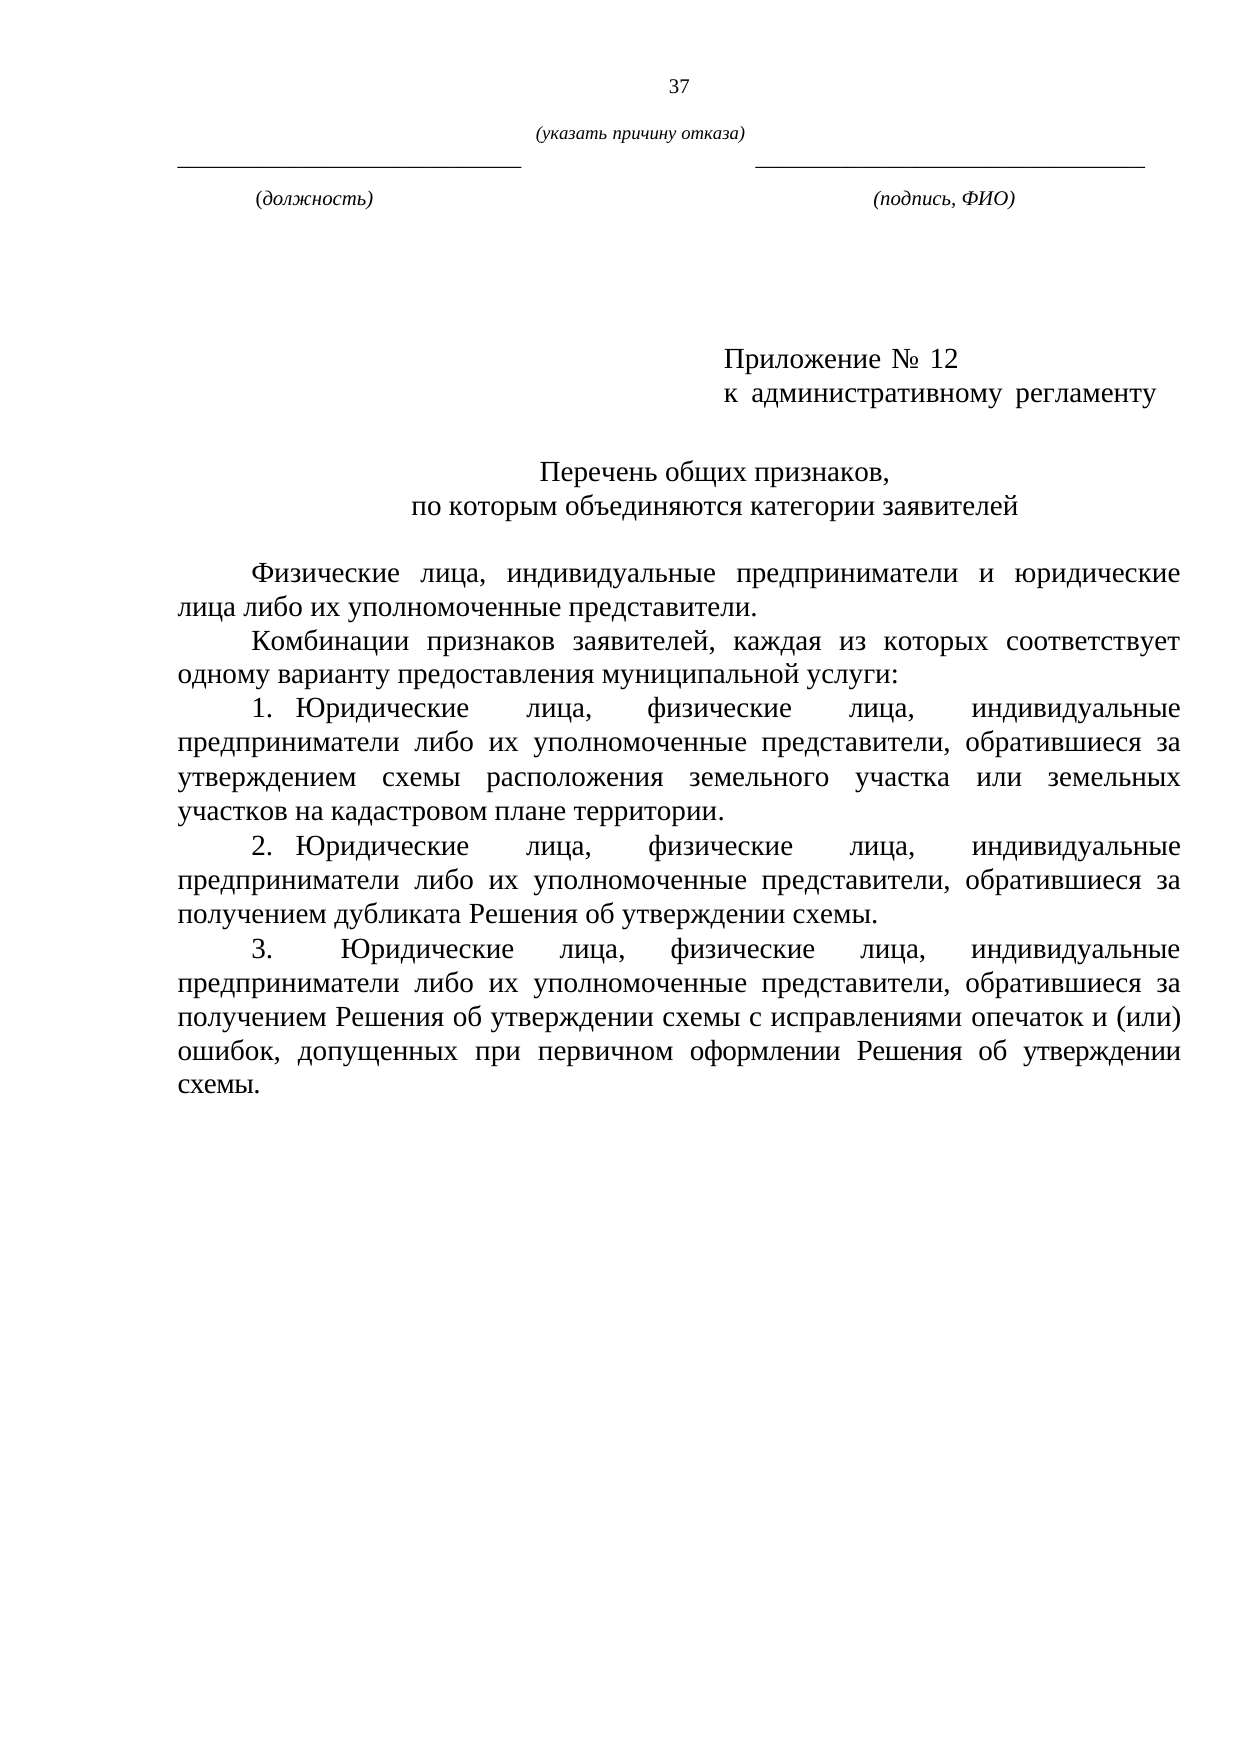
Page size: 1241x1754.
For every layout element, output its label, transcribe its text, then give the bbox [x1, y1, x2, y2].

list Юридические лица, физические лица, индивидуальные предприниматели либо их уполномоченные представители, обратившиеся за получением Решения об утверждении схемы с исправлениями опечаток и (или) ошибок, допущенных при первичном оформлении Решения об утверждении схемы. [177, 931, 1181, 1100]
text Приложение № 12 [723, 341, 1181, 375]
text Комбинации признаков заявителей, каждая из которых соответствует одному варианту предоставления муниципальной услуги: [177, 623, 1181, 690]
list Юридические лица, физические лица, индивидуальные предприниматели либо их уполномоченные представители, обратившиеся за утверждением схемы расположения земельного участка или земельных участков на кадастровом плане территории. [177, 690, 1181, 827]
text Физические лица, индивидуальные предприниматели и юридические лица либо их уполномоченные представители. [177, 555, 1181, 622]
text ______________________________ __________________________________ [177, 143, 1181, 170]
text к административному регламенту [723, 375, 1181, 408]
text (указать причину отказа) [316, 122, 1135, 143]
text по которым объединяются категории заявителей [250, 488, 1179, 522]
list Юридические лица, физические лица, индивидуальные предприниматели либо их уполномоченные представители, обратившиеся за получением дубликата Решения об утверждении схемы. [177, 828, 1181, 930]
text (должность) (подпись, ФИО) [177, 186, 1181, 210]
text Перечень общих признаков, [250, 455, 1179, 488]
